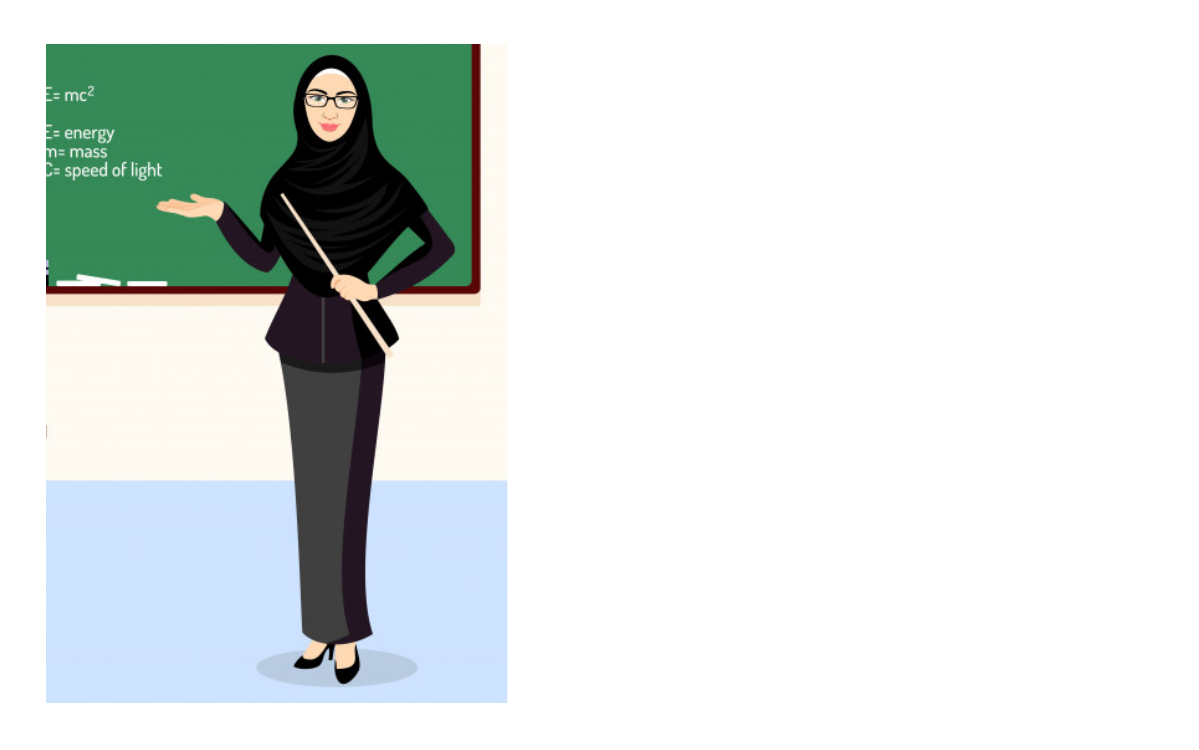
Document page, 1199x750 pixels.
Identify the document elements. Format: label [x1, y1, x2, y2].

picture [45, 45, 507, 702]
